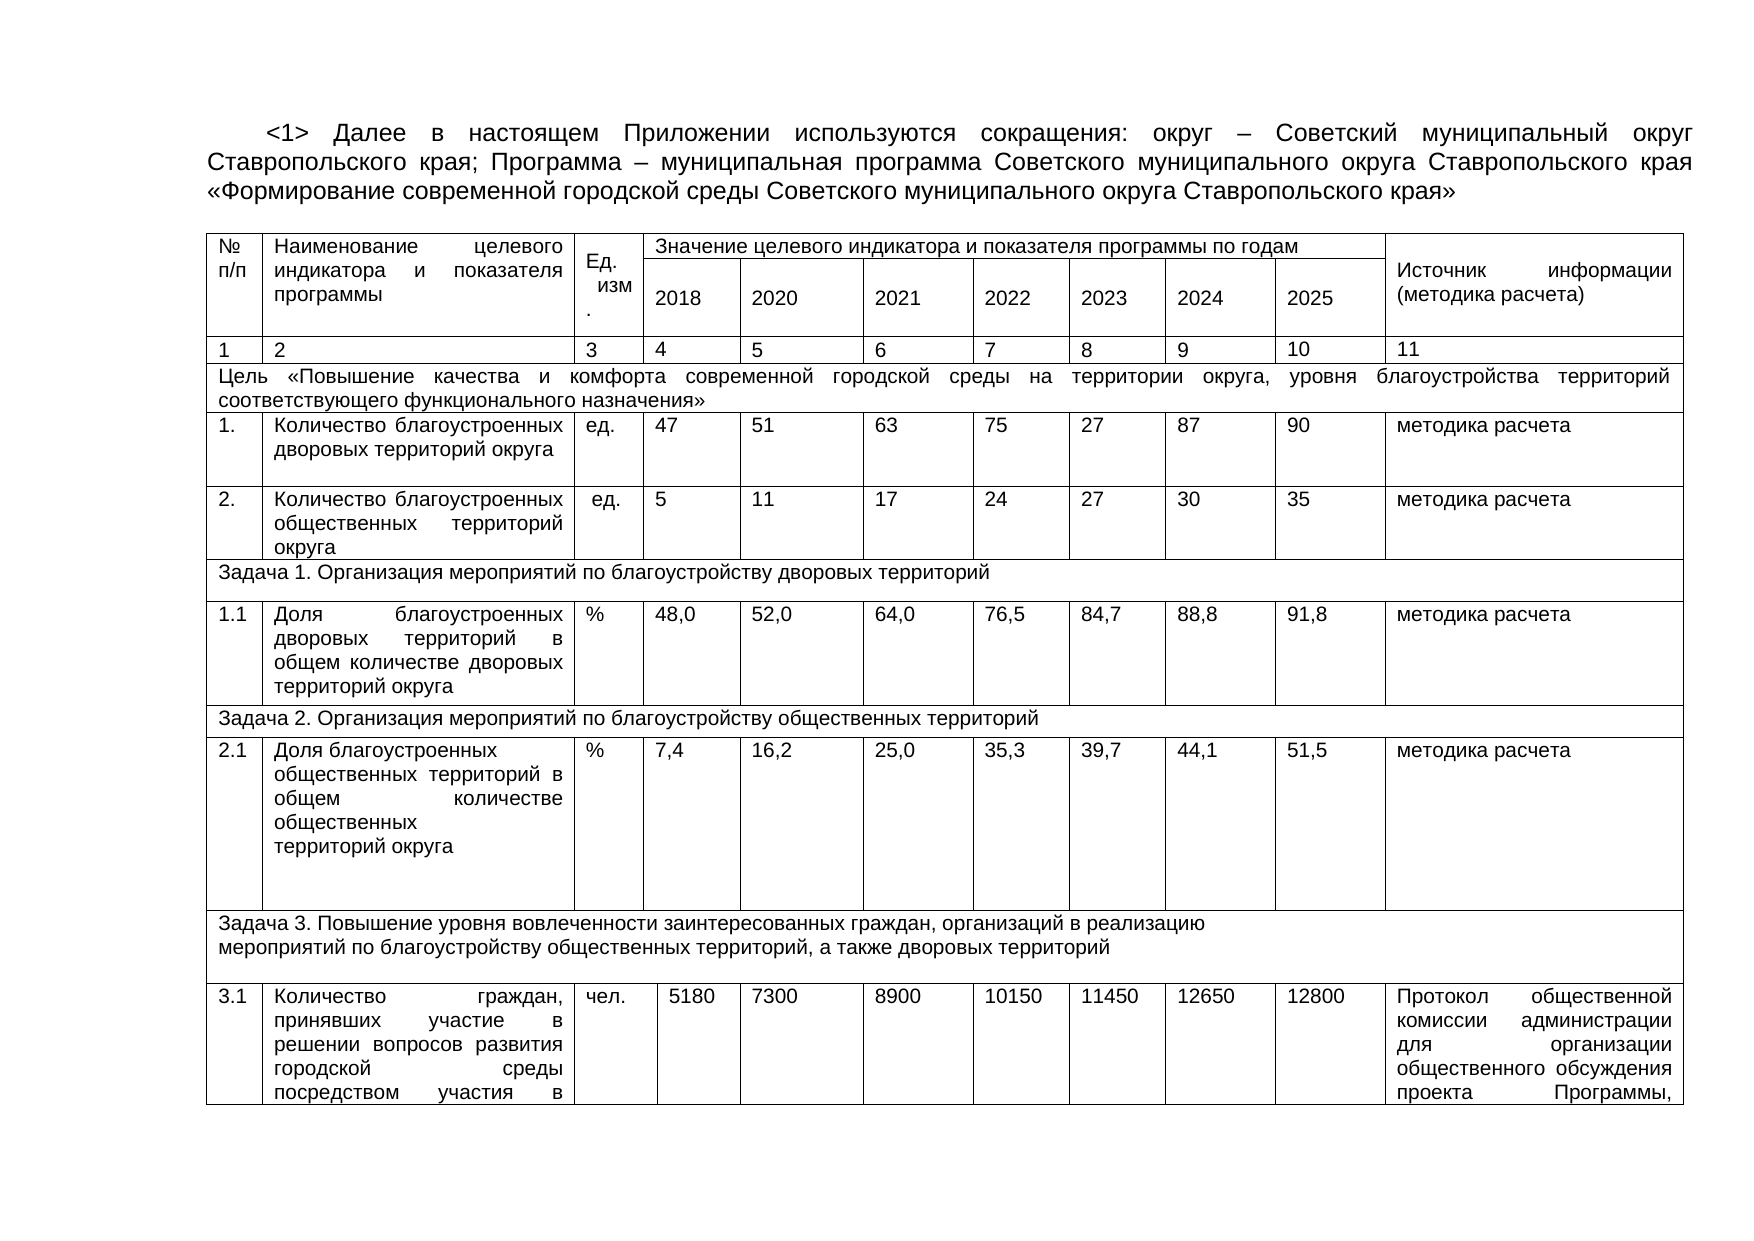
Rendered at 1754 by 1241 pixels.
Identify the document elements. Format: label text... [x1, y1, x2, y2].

table_cell 44,1 [1166, 738, 1275, 910]
table_cell 3.1 [207, 984, 262, 1103]
table_cell ед. [575, 413, 643, 486]
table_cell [263, 984, 574, 1103]
table_cell 63 [864, 413, 973, 486]
table_header № п/п [207, 234, 262, 336]
table_cell чел. [575, 984, 657, 1103]
table_cell 84,7 [1070, 602, 1165, 704]
table_cell 7 [974, 337, 1069, 363]
table_cell 2025 [1276, 259, 1385, 336]
table_cell Количество благоустроенных дворовых территорий округа [263, 413, 574, 486]
table_cell методика расчета [1386, 602, 1683, 704]
table_cell % [575, 738, 643, 910]
table_header Значение целевого индикатора и показателя программы по годам [644, 234, 1385, 258]
table_cell 2 [263, 337, 574, 363]
table_cell 30 [1166, 487, 1275, 558]
table_cell 52,0 [741, 602, 863, 704]
table_cell 2.1 [207, 738, 262, 910]
table_cell 17 [864, 487, 973, 558]
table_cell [1386, 984, 1683, 1103]
table_cell 1.1 [207, 602, 262, 704]
table_cell 11450 [1070, 984, 1165, 1103]
table_cell 2022 [974, 259, 1069, 336]
table_cell методика расчета [1386, 487, 1683, 558]
table_cell 47 [644, 413, 740, 486]
table_cell Цель «Повышение качества и комфорта современной городской среды на территории округа, уровня благоустройства территорий соответствующего функционального назначения» [207, 364, 1683, 412]
table_cell Задача 2. Организация мероприятий по благоустройству общественных территорий [207, 706, 1683, 737]
table_cell методика расчета [1386, 738, 1683, 910]
table_header Ед. изм. [575, 234, 643, 336]
table_cell Доля благоустроенных дворовых территорий в общем количестве дворовых территорий округа [263, 602, 574, 704]
table_cell 10 [1276, 337, 1385, 363]
table_cell 39,7 [1070, 738, 1165, 910]
table_cell 25,0 [864, 738, 973, 910]
table_cell 75 [974, 413, 1069, 486]
table_cell 2. [207, 487, 262, 558]
table_cell 2018 [644, 259, 740, 336]
table_cell 5 [644, 487, 740, 558]
table_cell 6 [864, 337, 973, 363]
table_cell 12800 [1276, 984, 1385, 1103]
table_cell 76,5 [974, 602, 1069, 704]
table_cell 2023 [1070, 259, 1165, 336]
table_cell 24 [974, 487, 1069, 558]
table_cell 2021 [864, 259, 973, 336]
table_cell 7300 [741, 984, 863, 1103]
table_cell 35 [1276, 487, 1385, 558]
table_cell Задача 3. Повышение уровня вовлеченности заинтересованных граждан, организаций в реализацию мероприятий по благоустройству общественных территорий, а также дворовых территорий [207, 911, 1683, 983]
table_cell 12650 [1166, 984, 1275, 1103]
table_cell 1 [207, 337, 262, 363]
table_cell 87 [1166, 413, 1275, 486]
table_cell 11 [741, 487, 863, 558]
table_cell 11 [1386, 337, 1683, 363]
table_cell 5 [741, 337, 863, 363]
table_cell 91,8 [1276, 602, 1385, 704]
table_header Источник информации (методика расчета) [1386, 234, 1683, 336]
table_cell 3 [575, 337, 643, 363]
table_cell 4 [644, 337, 740, 363]
table_cell 5180 [658, 984, 740, 1103]
table_cell 27 [1070, 413, 1165, 486]
table_cell методика расчета [1386, 413, 1683, 486]
table_cell 51,5 [1276, 738, 1385, 910]
table_cell Задача 1. Организация мероприятий по благоустройству дворовых территорий [207, 560, 1683, 601]
table_cell 16,2 [741, 738, 863, 910]
table_cell % [575, 602, 643, 704]
table_cell 8 [1070, 337, 1165, 363]
table_cell 48,0 [644, 602, 740, 704]
table_cell 2020 [741, 259, 863, 336]
table_cell 8900 [864, 984, 973, 1103]
table_cell 27 [1070, 487, 1165, 558]
table_cell 64,0 [864, 602, 973, 704]
table_cell Количество благоустроенных общественных территорий округа [263, 487, 574, 558]
table_cell 88,8 [1166, 602, 1275, 704]
table_cell 2024 [1166, 259, 1275, 336]
text <1> Далее в настоящем Приложении используются сокращения: округ – Советский муниципальный округ Ставропольского края; Программа – муниципальная программа Советского муниципального округа Ставропольского края «Формирование современной городской среды Советского муниципального округа Ставропольского края» [207, 118, 1695, 204]
table_cell 10150 [974, 984, 1069, 1103]
table_header Наименование целевого индикатора и показателя программы [263, 234, 574, 336]
table_cell Доля благоустроенных общественных территорий в общем количестве общественных территорий округа [263, 738, 574, 910]
table_cell 7,4 [644, 738, 740, 910]
table_cell 1. [207, 413, 262, 486]
table_cell ед. [575, 487, 643, 558]
table_cell 90 [1276, 413, 1385, 486]
table_cell 35,3 [974, 738, 1069, 910]
table_cell 51 [741, 413, 863, 486]
table_cell 9 [1166, 337, 1275, 363]
